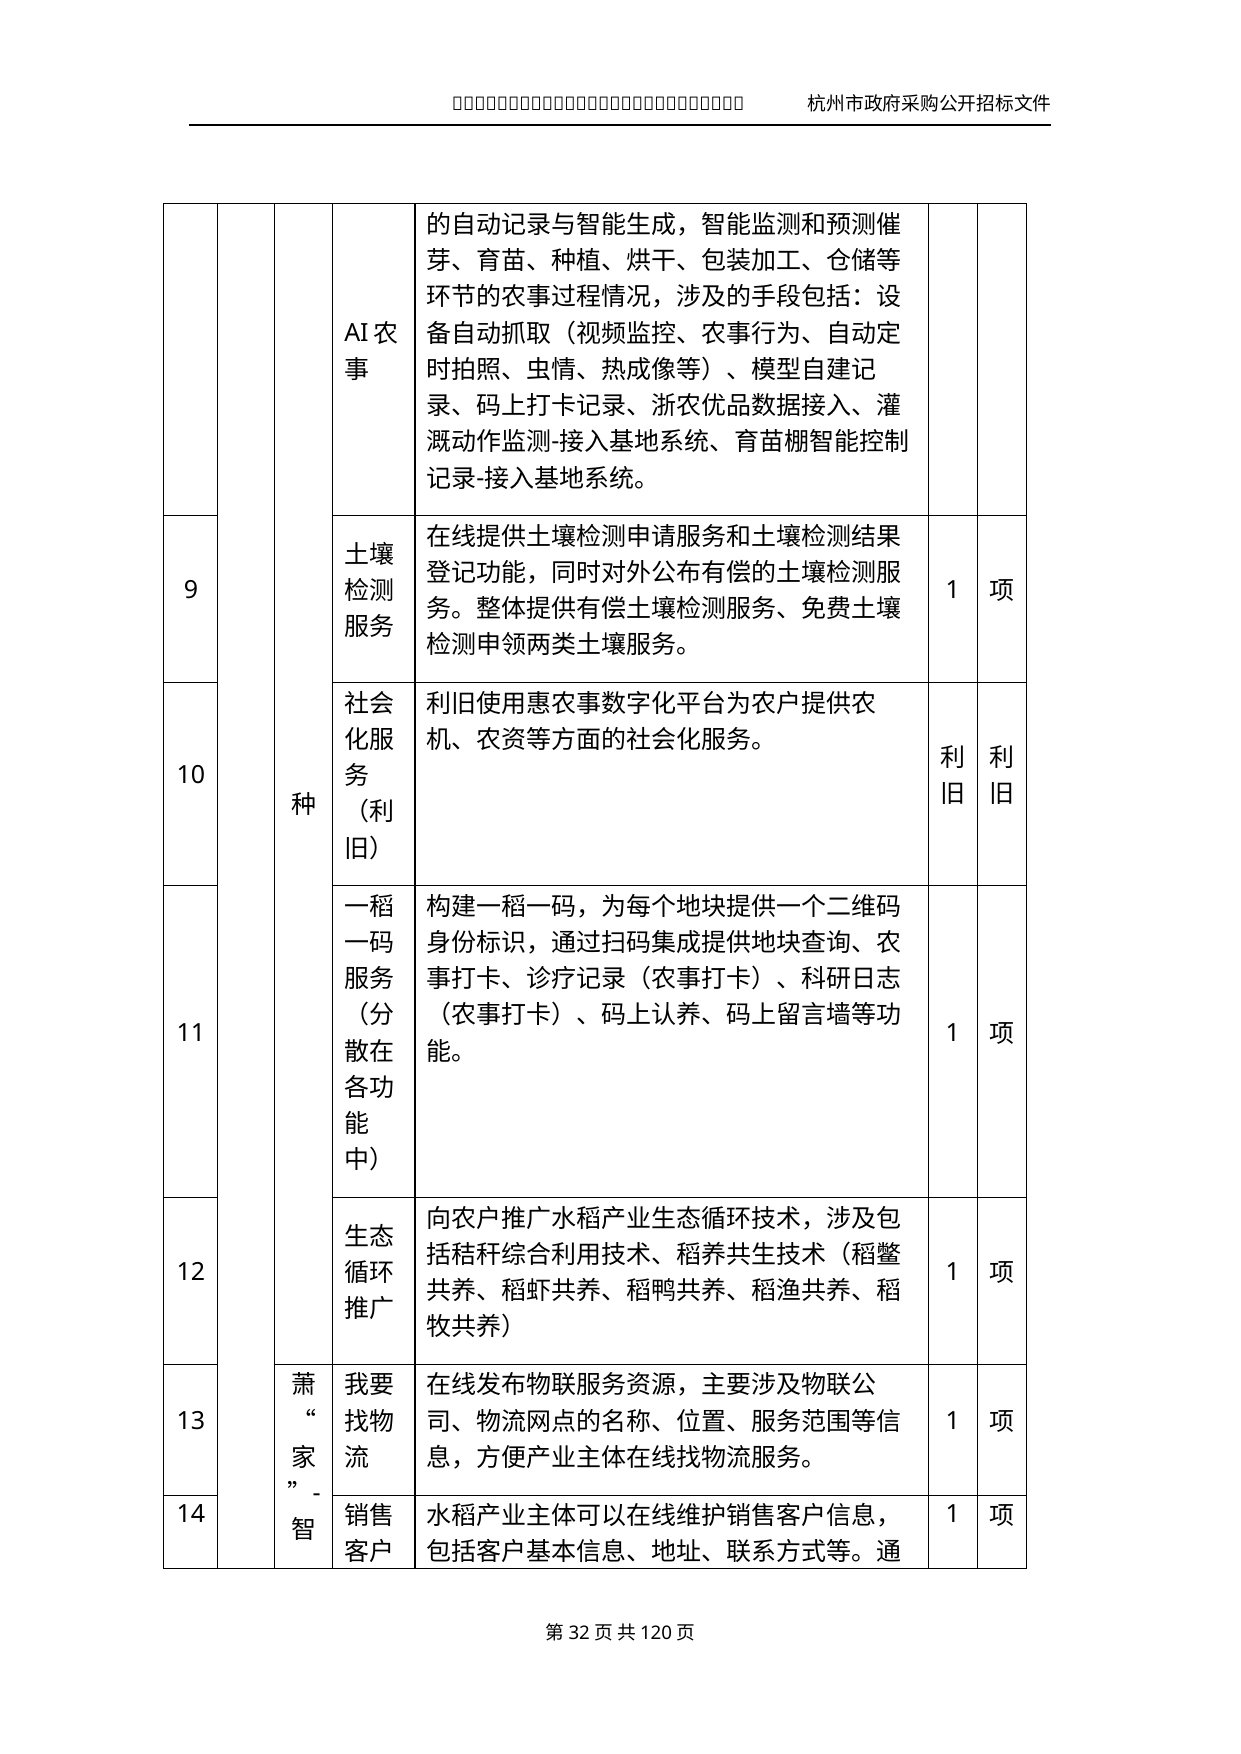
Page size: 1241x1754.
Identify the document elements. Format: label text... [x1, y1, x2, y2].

table_cell 我要找物流 [333, 1365, 414, 1494]
table_cell 利旧使用惠农事数字化平台为农户提供农机、农资等方面的社会化服务。 [416, 683, 928, 885]
table_cell 生态循环推广 [333, 1198, 414, 1364]
table_cell 项 [978, 1496, 1026, 1568]
table_cell 在线提供土壤检测申请服务和土壤检测结果登记功能，同时对外公布有偿的土壤检测服务。整体提供有偿土壤检测服务、免费土壤检测申领两类土壤服务。 [416, 516, 928, 682]
table_cell 11 [164, 886, 217, 1197]
table_cell 8 [164, 204, 217, 515]
table_cell 构建一稻一码，为每个地块提供一个二维码身份标识，通过扫码集成提供地块查询、农事打卡、诊疗记录（农事打卡）、科研日志（农事打卡）、码上认养、码上留言墙等功能。 [416, 886, 928, 1197]
table_cell 1 [929, 516, 977, 682]
table_cell 项 [978, 516, 1026, 682]
table_cell 项 [978, 886, 1026, 1197]
table_cell 9 [164, 516, 217, 682]
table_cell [416, 1496, 928, 1568]
table_cell 项 [978, 204, 1026, 515]
table_cell 一稻一码服务（分散在各功能中） [333, 886, 414, 1197]
table_cell 萧“家”-智稻易运 [275, 1365, 332, 1568]
table_cell 利旧 [978, 683, 1026, 885]
table_cell 1 [929, 886, 977, 1197]
table_cell 智稻AI农事 [333, 204, 414, 515]
table_cell 土壤检测服务 [333, 516, 414, 682]
table_cell 1 [929, 1365, 977, 1494]
table_cell 1 [929, 1496, 977, 1568]
table_cell 10 [164, 683, 217, 885]
table_cell 项 [978, 1198, 1026, 1364]
table_cell 社会化服务（利旧） [333, 683, 414, 885]
table_cell 13 [164, 1365, 217, 1494]
table_cell 1 [929, 1198, 977, 1364]
table_cell 向农户推广水稻产业生态循环技术，涉及包括秸秆综合利用技术、稻养共生技术（稻鳖共养、稻虾共养、稻鸭共养、稻渔共养、稻牧共养） [416, 1198, 928, 1364]
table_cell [416, 204, 928, 515]
table_cell 1 [929, 204, 977, 515]
table_cell 12 [164, 1198, 217, 1364]
table_cell 项 [978, 1365, 1026, 1494]
table_cell 在线发布物联服务资源，主要涉及物联公司、物流网点的名称、位置、服务范围等信息，方便产业主体在线找物流服务。 [416, 1365, 928, 1494]
table_cell 14 [164, 1496, 217, 1568]
table_cell 利旧 [929, 683, 977, 885]
table_cell 销售客户管理 [333, 1496, 414, 1568]
